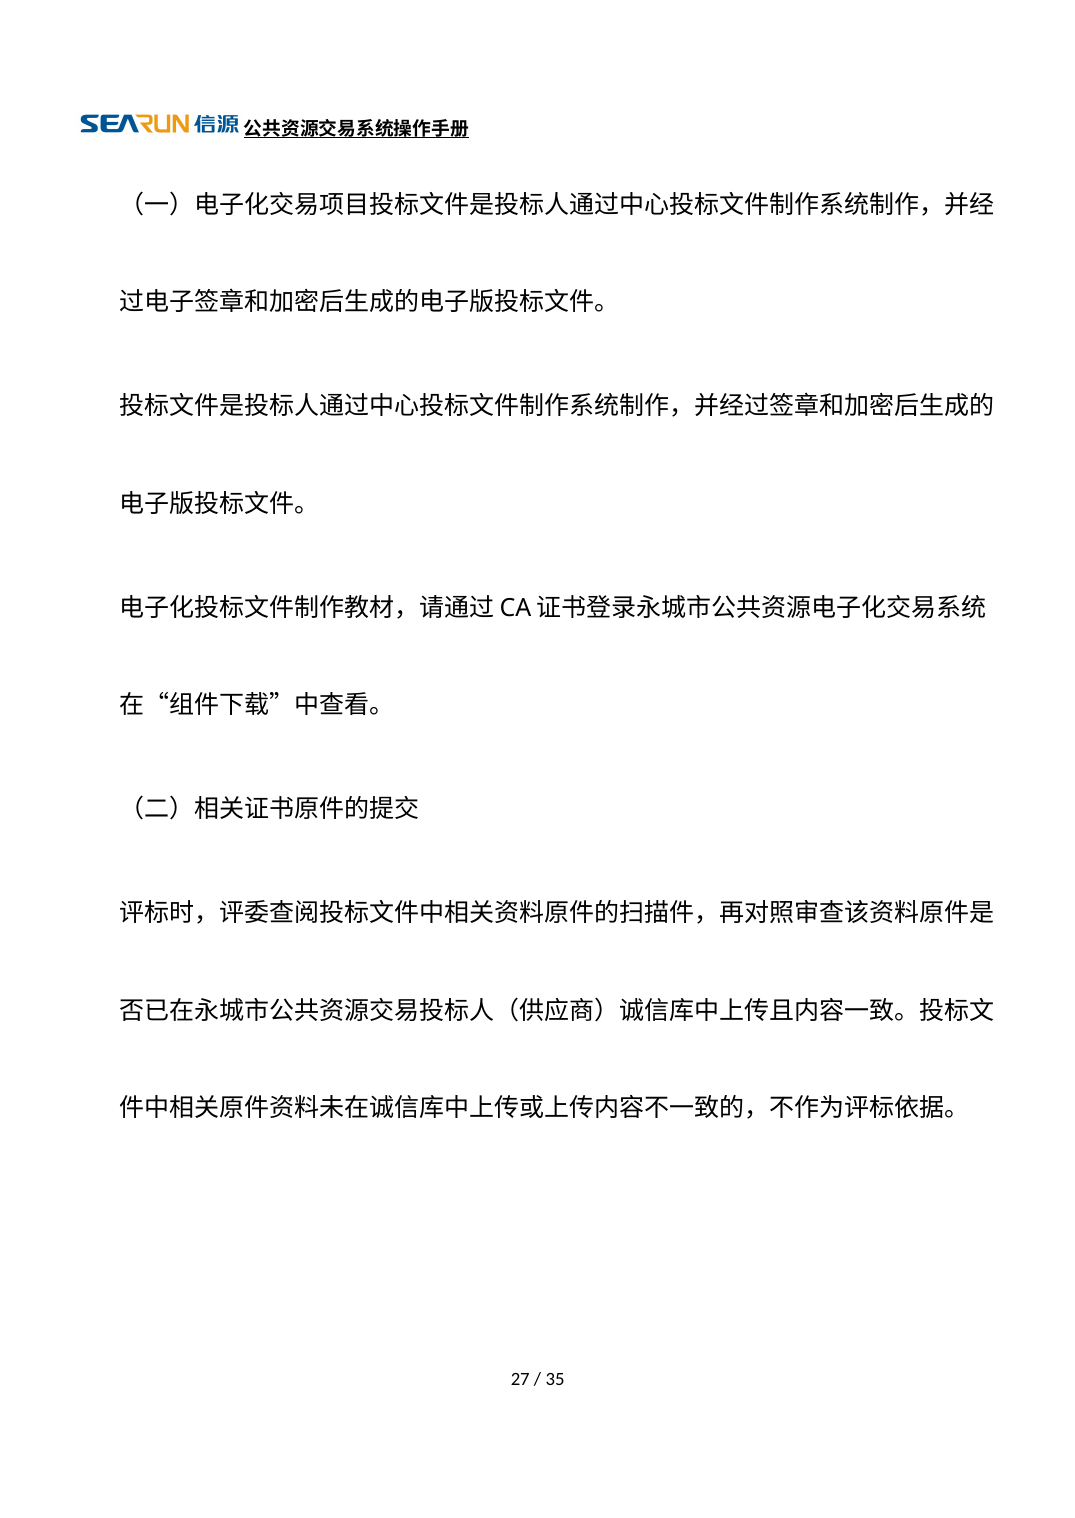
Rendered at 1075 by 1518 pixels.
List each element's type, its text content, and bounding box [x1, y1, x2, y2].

text （一）电子化交易项目投标文件是投标人通过中心投标文件制作系统制作，并经过电子签章和加密后生成的电子版投标文件。 [119, 170, 1000, 332]
text 电子化投标文件制作教材，请通过CA证书登录永城市公共资源电子化交易系统在“组件下载”中查看。 [119, 573, 1000, 735]
text 评标时，评委查阅投标文件中相关资料原件的扫描件，再对照审查该资料原件是否已在永城市公共资源交易投标人（供应商）诚信库中上传且内容一致。投标文件中相关原件资料未在诚信库中上传或上传内容不一致的，不作为评标依据。 [119, 878, 1000, 1138]
text 投标文件是投标人通过中心投标文件制作系统制作，并经过签章和加密后生成的电子版投标文件。 [119, 371, 1000, 534]
picture [75, 111, 244, 135]
text （二）相关证书原件的提交 [119, 774, 1000, 839]
